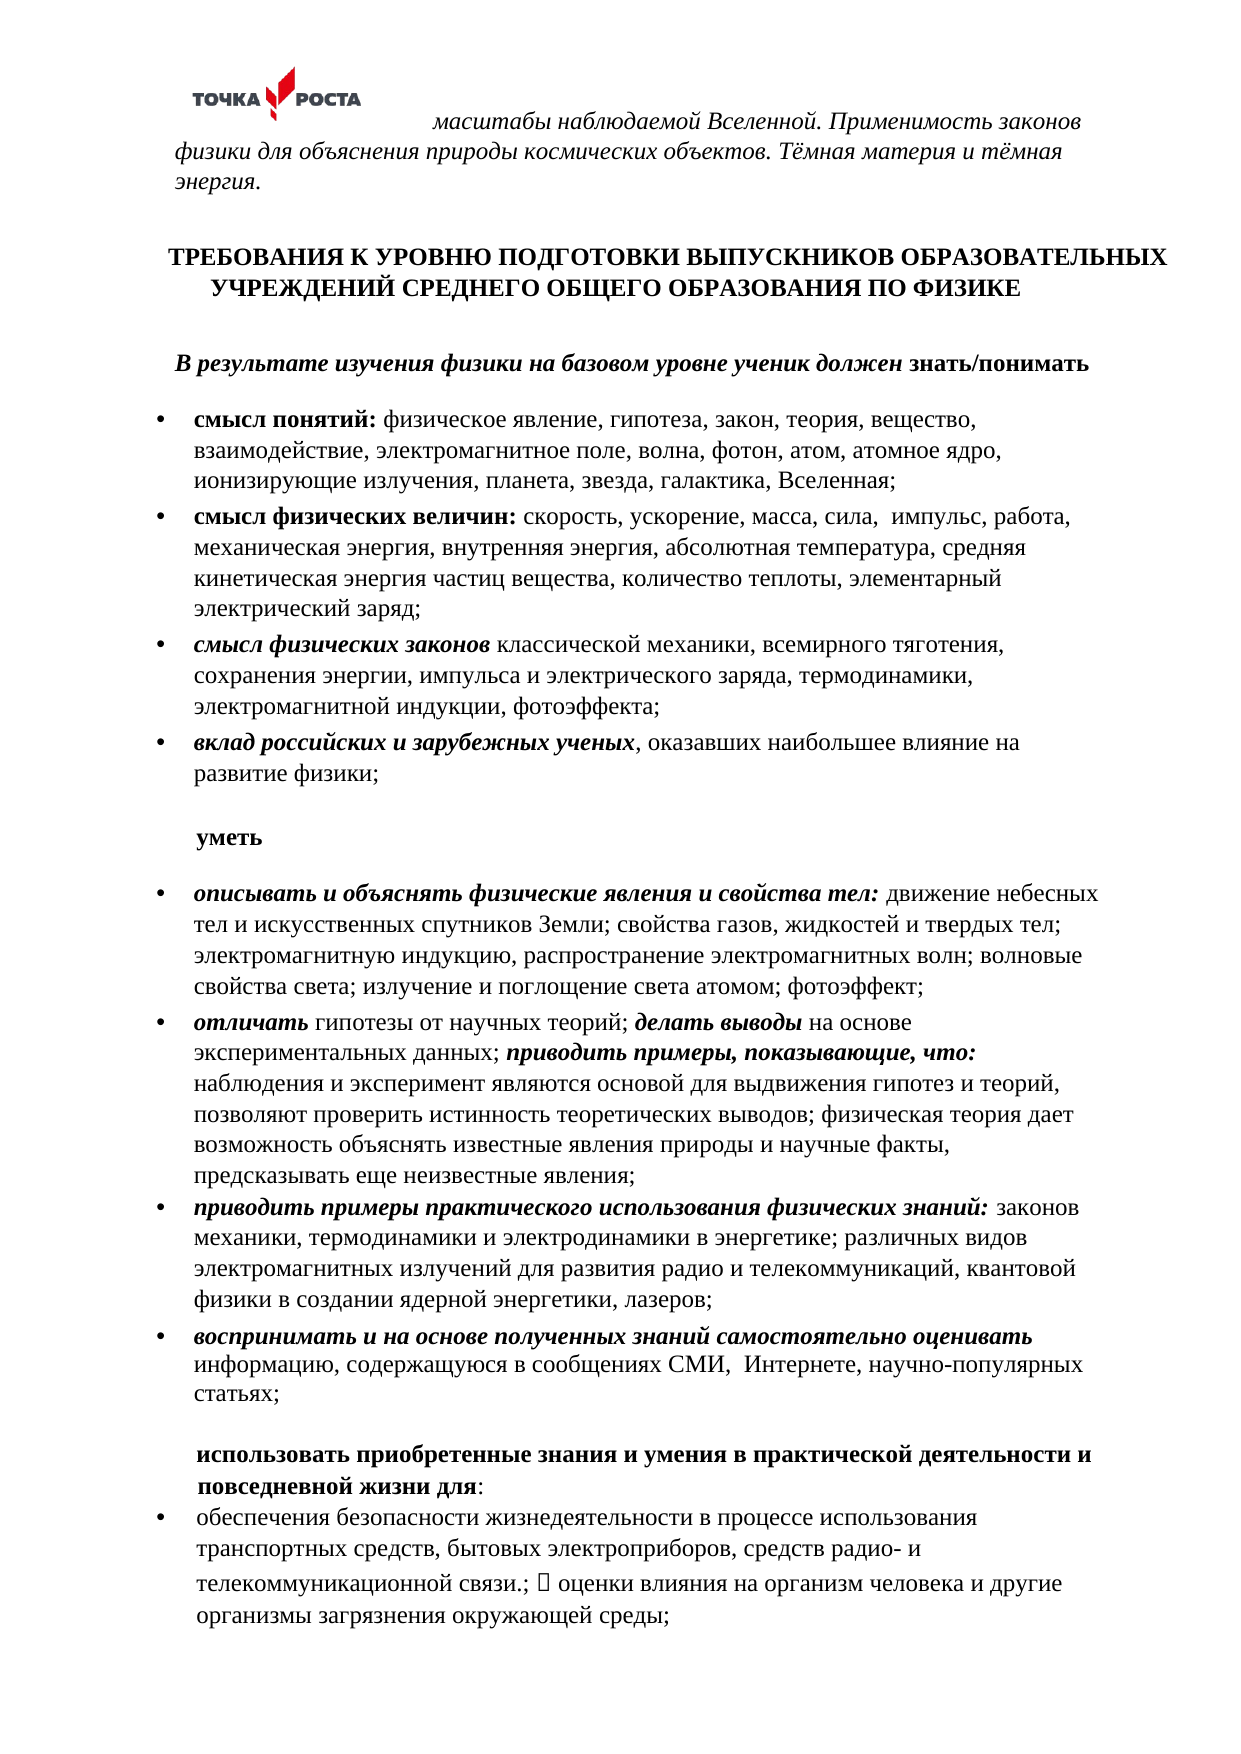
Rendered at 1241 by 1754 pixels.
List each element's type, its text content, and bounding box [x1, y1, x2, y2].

subtitle УЧРЕЖДЕНИЙ СРЕДНЕГО ОБЩЕГО ОБРАЗОВАНИЯ ПО ФИЗИКЕ [210, 273, 1166, 302]
list обеспечения безопасности жизнедеятельности в процессе использования транспортных средств, бытовых электроприборов, средств радио- и телекоммуникационной связи.;  оценки влияния на организм человека и другие организмы загрязнения окружающей среды; [156, 1502, 1112, 1629]
list отличать гипотезы от научных теорий; делать выводы на основе экспериментальных данных; приводить примеры, показывающие, что: наблюдения и эксперимент являются основой для выдвижения гипотез и теорий, позволяют проверить истинность теоретических выводов; физическая теория дает возможность объяснять известные явления природы и научные факты, предсказывать еще неизвестные явления; [156, 1007, 1112, 1189]
list смысл понятий: физическое явление, гипотеза, закон, теория, вещество, взаимодействие, электромагнитное поле, волна, фотон, атом, атомное ядро, ионизирующие излучения, планета, звезда, галактика, Вселенная; [156, 404, 1112, 494]
text В результате изучения физики на базовом уровне ученик должен знать/понимать [174, 348, 1155, 377]
subtitle использовать приобретенные знания и умения в практической деятельности и повседневной жизни для: [196, 1439, 1166, 1499]
list воспринимать и на основе полученных знаний самостоятельно оценивать информацию, содержащуюся в сообщениях СМИ, Интернете, научно-популярных статьях; [156, 1321, 1112, 1407]
list приводить примеры практического использования физических знаний: законов механики, термодинамики и электродинамики в энергетике; различных видов электромагнитных излучений для развития радио и телекоммуникаций, квантовой физики в создании ядерной энергетики, лазеров; [156, 1191, 1112, 1312]
list вклад российских и зарубежных ученых, оказавших наибольшее влияние на развитие физики; [156, 727, 1112, 787]
picture [192, 66, 361, 106]
list описывать и объяснять физические явления и свойства тел: движение небесных тел и искусственных спутников Земли; свойства газов, жидкостей и твердых тел; электромагнитную индукцию, распространение электромагнитных волн; волновые свойства света; излучение и поглощение света атомом; фотоэффект; [156, 878, 1112, 999]
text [174, 106, 1119, 195]
list смысл физических законов классической механики, всемирного тяготения, сохранения энергии, импульса и электрического заряда, термодинамики, электромагнитной индукции, фотоэффекта; [156, 629, 1112, 720]
subtitle уметь [196, 822, 1166, 851]
text ТРЕБОВАНИЯ К УРОВНЮ ПОДГОТОВКИ ВЫПУСКНИКОВ ОБРАЗОВАТЕЛЬНЫХ [121, 242, 1168, 271]
list смысл физических величин: скорость, ускорение, масса, сила, импульс, работа, механическая энергия, внутренняя энергия, абсолютная температура, средняя кинетическая энергия частиц вещества, количество теплоты, элементарный электрический заряд; [156, 501, 1112, 622]
